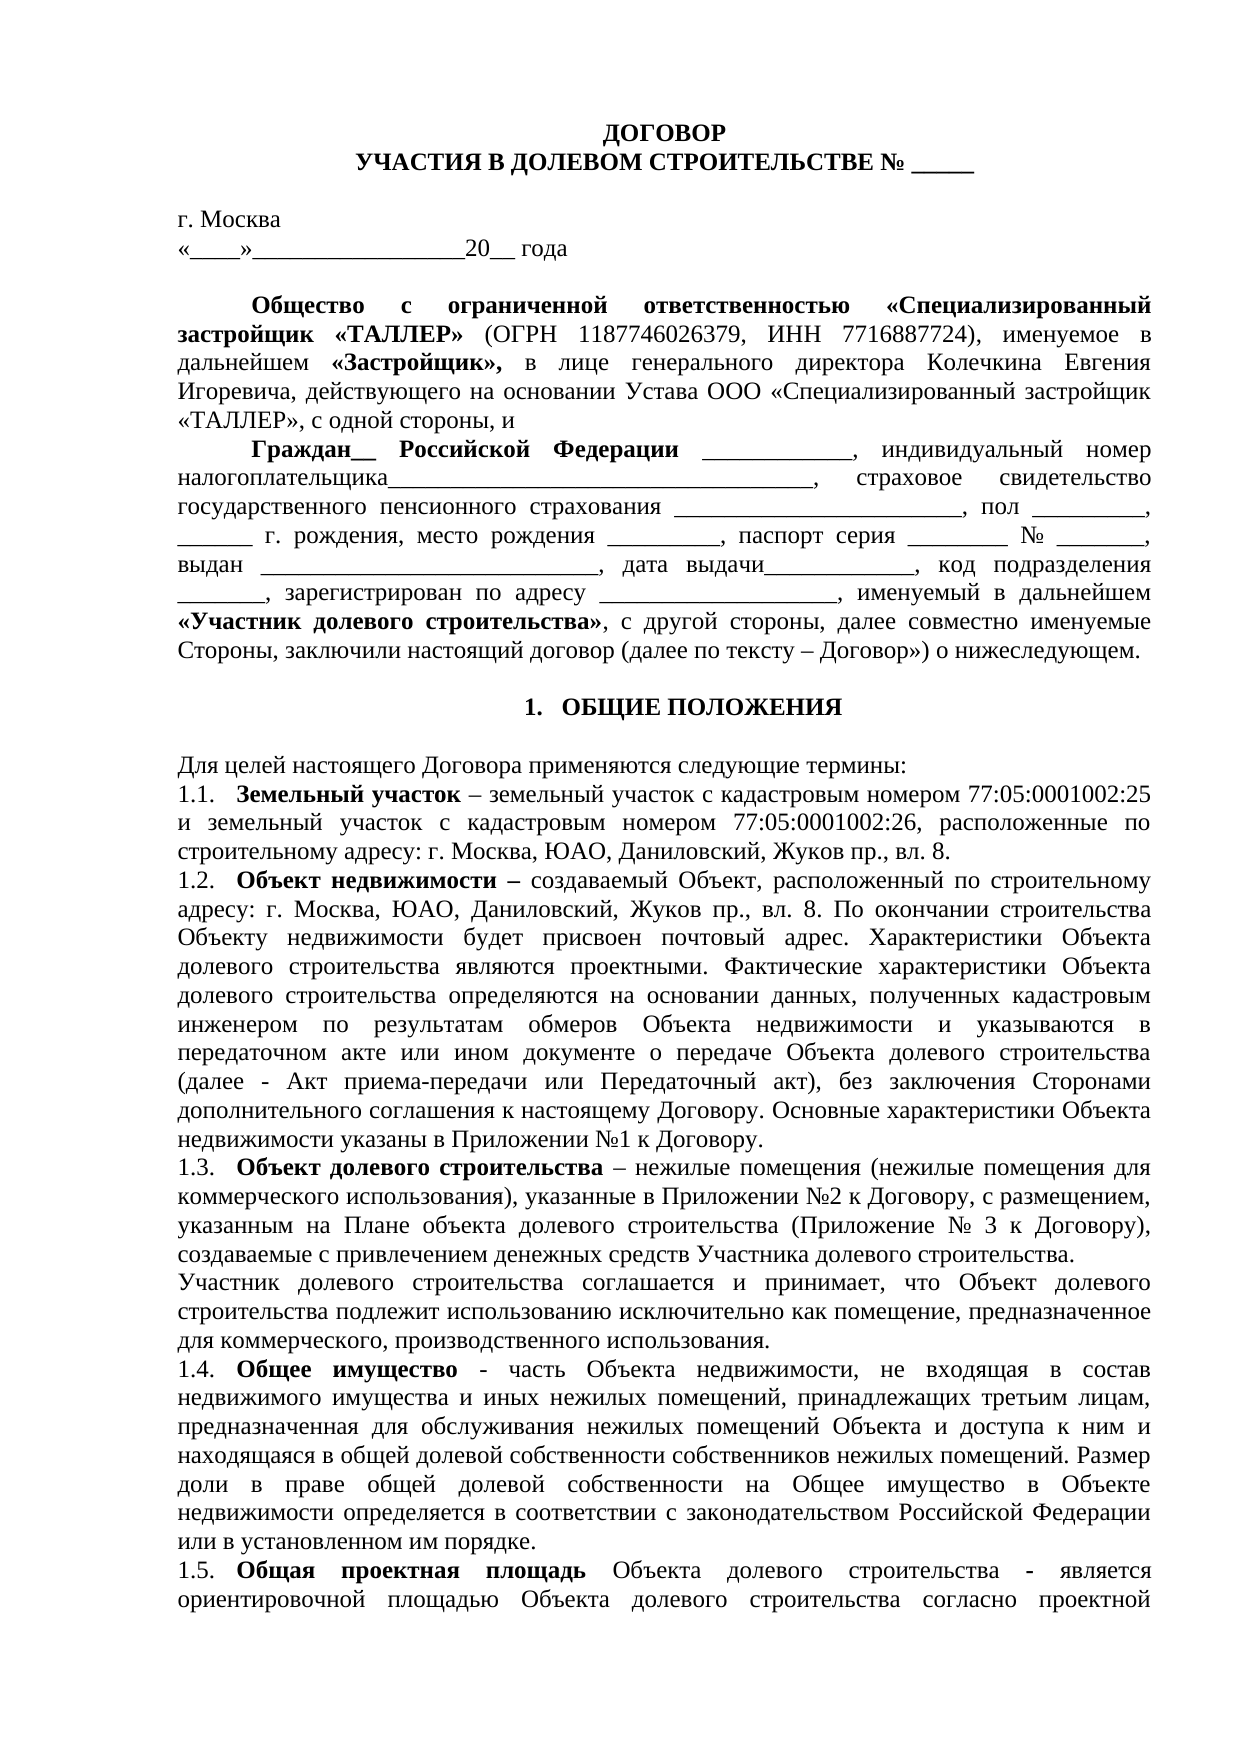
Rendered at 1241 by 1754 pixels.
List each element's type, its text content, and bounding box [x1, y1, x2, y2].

text УЧАСТИЯ В ДОЛЕВОМ СТРОИТЕЛЬСТВЕ № _____ [177, 147, 1152, 176]
list Земельный участок – земельный участок с кадастровым номером 77:05:0001002:25 и земельный участок с кадастровым номером 77:05:0001002:26, расположенные по строительному адресу: г. Москва, ЮАО, Даниловский, Жуков пр., вл. 8. [177, 779, 1152, 865]
list ОБЩИЕ ПОЛОЖЕНИЯ [215, 692, 1152, 721]
text г. Москва «____»_________________20__ года [177, 204, 1152, 290]
list Объект долевого строительства – нежилые помещения (нежилые помещения для коммерческого использования), указанные в Приложении №2 к Договору, с размещением, указанным на Плане объекта долевого строительства (Приложение № 3 к Договору), создаваемые с привлечением денежных средств Участника долевого строительства. [177, 1152, 1152, 1267]
text Для целей настоящего Договора применяются следующие термины: [177, 750, 1152, 779]
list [177, 1555, 1152, 1612]
list Участник долевого строительства соглашается и принимает, что Объект долевого строительства подлежит использованию исключительно как помещение, предназначенное для коммерческого, производственного использования. [177, 1267, 1152, 1354]
list Общее имущество - часть Объекта недвижимости, не входящая в состав недвижимого имущества и иных нежилых помещений, принадлежащих третьим лицам, предназначенная для обслуживания нежилых помещений Объекта и доступа к ним и находящаяся в общей долевой собственности собственников нежилых помещений. Размер доли в праве общей долевой собственности на Общее имущество в Объекте недвижимости определяется в соответствии с законодательством Российской Федерации или в установленном им порядке. [177, 1354, 1152, 1555]
text Граждан__ Российской Федерации ____________, индивидуальный номер налогоплательщика__________________________________, страховое свидетельство государственного пенсионного страхования _______________________, пол _________, ______ г. рождения, место рождения _________, паспорт серия ________ № _______, выдан ___________________________, дата выдачи____________, код подразделения _______, зарегистрирован по адресу ___________________, именуемый в дальнейшем «Участник долевого строительства», с другой стороны, далее совместно именуемые Стороны, заключили настоящий договор (далее по тексту – Договор») о нижеследующем. [177, 434, 1152, 664]
text ДОГОВОР [177, 118, 1152, 147]
list Объект недвижимости – создаваемый Объект, расположенный по строительному адресу: г. Москва, ЮАО, Даниловский, Жуков пр., вл. 8. По окончании строительства Объекту недвижимости будет присвоен почтовый адрес. Характеристики Объекта долевого строительства являются проектными. Фактические характеристики Объекта долевого строительства определяются на основании данных, полученных кадастровым инженером по результатам обмеров Объекта недвижимости и указываются в передаточном акте или ином документе о передаче Объекта долевого строительства (далее - Акт приема-передачи или Передаточный акт), без заключения Сторонами дополнительного соглашения к настоящему Договору. Основные характеристики Объекта недвижимости указаны в Приложении №1 к Договору. [177, 865, 1152, 1152]
text Общество с ограниченной ответственностью «Специализированный застройщик «ТАЛЛЕР» (ОГРН 1187746026379, ИНН 7716887724), именуемое в дальнейшем «Застройщик», в лице генерального директора Колечкина Евгения Игоревича, действующего на основании Устава ООО «Специализированный застройщик «ТАЛЛЕР», с одной стороны, и [177, 290, 1152, 434]
